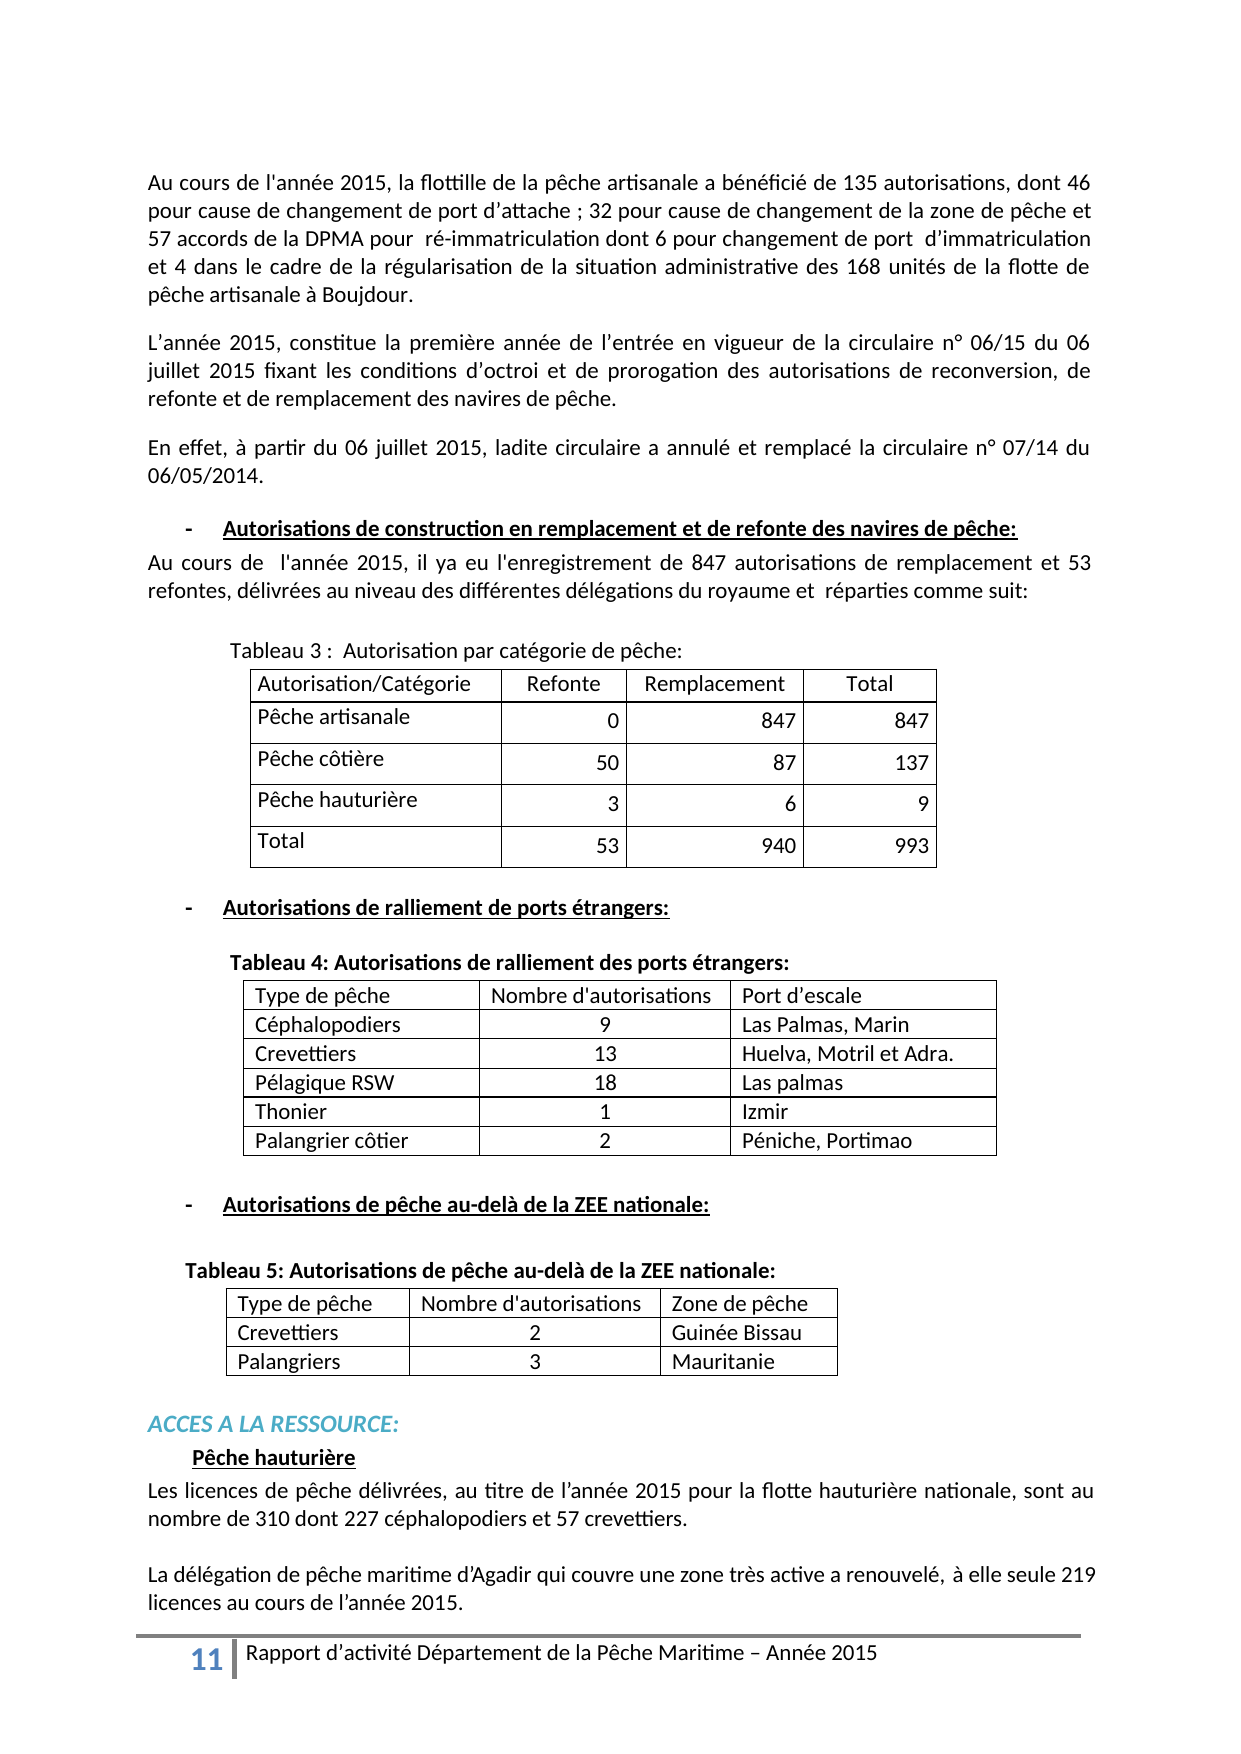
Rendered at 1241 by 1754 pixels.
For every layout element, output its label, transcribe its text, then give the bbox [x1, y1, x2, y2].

table_cell Izmir [731, 1098, 996, 1126]
table_cell 13 [480, 1039, 730, 1067]
subtitle Pêche hauturière [192, 1443, 1093, 1472]
list Tableau 5: Autorisations de pêche au-delà de la ZEE nationale: [185, 1256, 1093, 1284]
table_cell 847 [627, 703, 803, 743]
table_cell 50 [502, 744, 626, 784]
table_cell Palangriers [227, 1347, 409, 1375]
table_cell Céphalopodiers [244, 1010, 479, 1038]
table_header Type de pêche [227, 1289, 409, 1317]
table_cell Las Palmas, Marin [731, 1010, 996, 1038]
table_cell 847 [804, 703, 936, 743]
table_cell Huelva, Motril et Adra. [731, 1039, 996, 1067]
table_cell 6 [627, 785, 803, 826]
table_cell Pélagique RSW [244, 1069, 479, 1096]
table_cell Péniche, Portimao [731, 1127, 996, 1154]
table_cell Pêche hauturière [251, 785, 501, 826]
text Au cours de l'année 2015, la flottille de la pêche artisanale a bénéficié de 135 autorisations, dont 46 pour cause de changement de port d’attache ; 32 pour cause de changement de la zone de pêche et 57 accords de la DPMA pour ré-immatriculation dont 6 pour changement de port d’immatriculation et 4 dans le cadre de la régularisation de la situation administrative des 168 unités de la flotte de pêche artisanale à Boujdour. [148, 168, 1093, 308]
table_cell 9 [480, 1010, 730, 1038]
table_cell Mauritanie [661, 1347, 837, 1375]
table_cell 137 [804, 744, 936, 784]
table_header Refonte [502, 670, 626, 701]
text Tableau 4: Autorisations de ralliement des ports étrangers: [148, 948, 1093, 976]
table_header Zone de pêche [661, 1289, 837, 1317]
table_cell Thonier [244, 1098, 479, 1126]
text Tableau 3 : Autorisation par catégorie de pêche: [148, 636, 1093, 664]
table_cell Crevettiers [227, 1318, 409, 1346]
list Autorisations de pêche au-delà de la ZEE nationale: [185, 1188, 1093, 1219]
table_cell Crevettiers [244, 1039, 479, 1067]
table_header Nombre d'autorisations [410, 1289, 660, 1317]
text L’année 2015, constitue la première année de l’entrée en vigueur de la circulaire n° 06/15 du 06 juillet 2015 fixant les conditions d’octroi et de prorogation des autorisations de reconversion, de refonte et de remplacement des navires de pêche. [148, 328, 1093, 412]
table_cell Pêche artisanale [251, 703, 501, 743]
table_cell 2 [410, 1318, 660, 1346]
table_cell Palangrier côtier [244, 1127, 479, 1154]
text En effet, à partir du 06 juillet 2015, ladite circulaire a annulé et remplacé la circulaire n° 07/14 du 06/05/2014. [148, 433, 1093, 489]
subtitle ACCES A LA RESSOURCE: [148, 1408, 1093, 1439]
table_header Type de pêche [244, 981, 479, 1009]
table_cell 18 [480, 1069, 730, 1096]
table_cell 940 [627, 827, 803, 867]
text Au cours de l'année 2015, il ya eu l'enregistrement de 847 autorisations de remplacement et 53 refontes, délivrées au niveau des différentes délégations du royaume et réparties comme suit: [148, 548, 1093, 604]
list Autorisations de ralliement de ports étrangers: [185, 891, 1093, 922]
table_cell Guinée Bissau [661, 1318, 837, 1346]
table_cell 0 [502, 703, 626, 743]
table_cell Total [251, 827, 501, 867]
list Autorisations de construction en remplacement et de refonte des navires de pêche: [185, 512, 1093, 543]
table_cell 87 [627, 744, 803, 784]
table_cell 993 [804, 827, 936, 867]
table_cell 9 [804, 785, 936, 826]
table_cell Las palmas [731, 1069, 996, 1096]
table_cell Pêche côtière [251, 744, 501, 784]
text Les licences de pêche délivrées, au titre de l’année 2015 pour la flotte hauturière nationale, sont au nombre de 310 dont 227 céphalopodiers et 57 crevettiers. [148, 1476, 1096, 1532]
table_header Remplacement [627, 670, 803, 701]
table_header Nombre d'autorisations [480, 981, 730, 1009]
table_cell 3 [502, 785, 626, 826]
table_header Autorisation/Catégorie [251, 670, 501, 701]
text La délégation de pêche maritime d’Agadir qui couvre une zone très active a renouvelé, à elle seule 219 licences au cours de l’année 2015. [148, 1560, 1096, 1616]
table_header Port d’escale [731, 981, 996, 1009]
table_cell 53 [502, 827, 626, 867]
table_cell 3 [410, 1347, 660, 1375]
table_header Total [804, 670, 936, 701]
table_cell 2 [480, 1127, 730, 1154]
table_cell 1 [480, 1098, 730, 1126]
